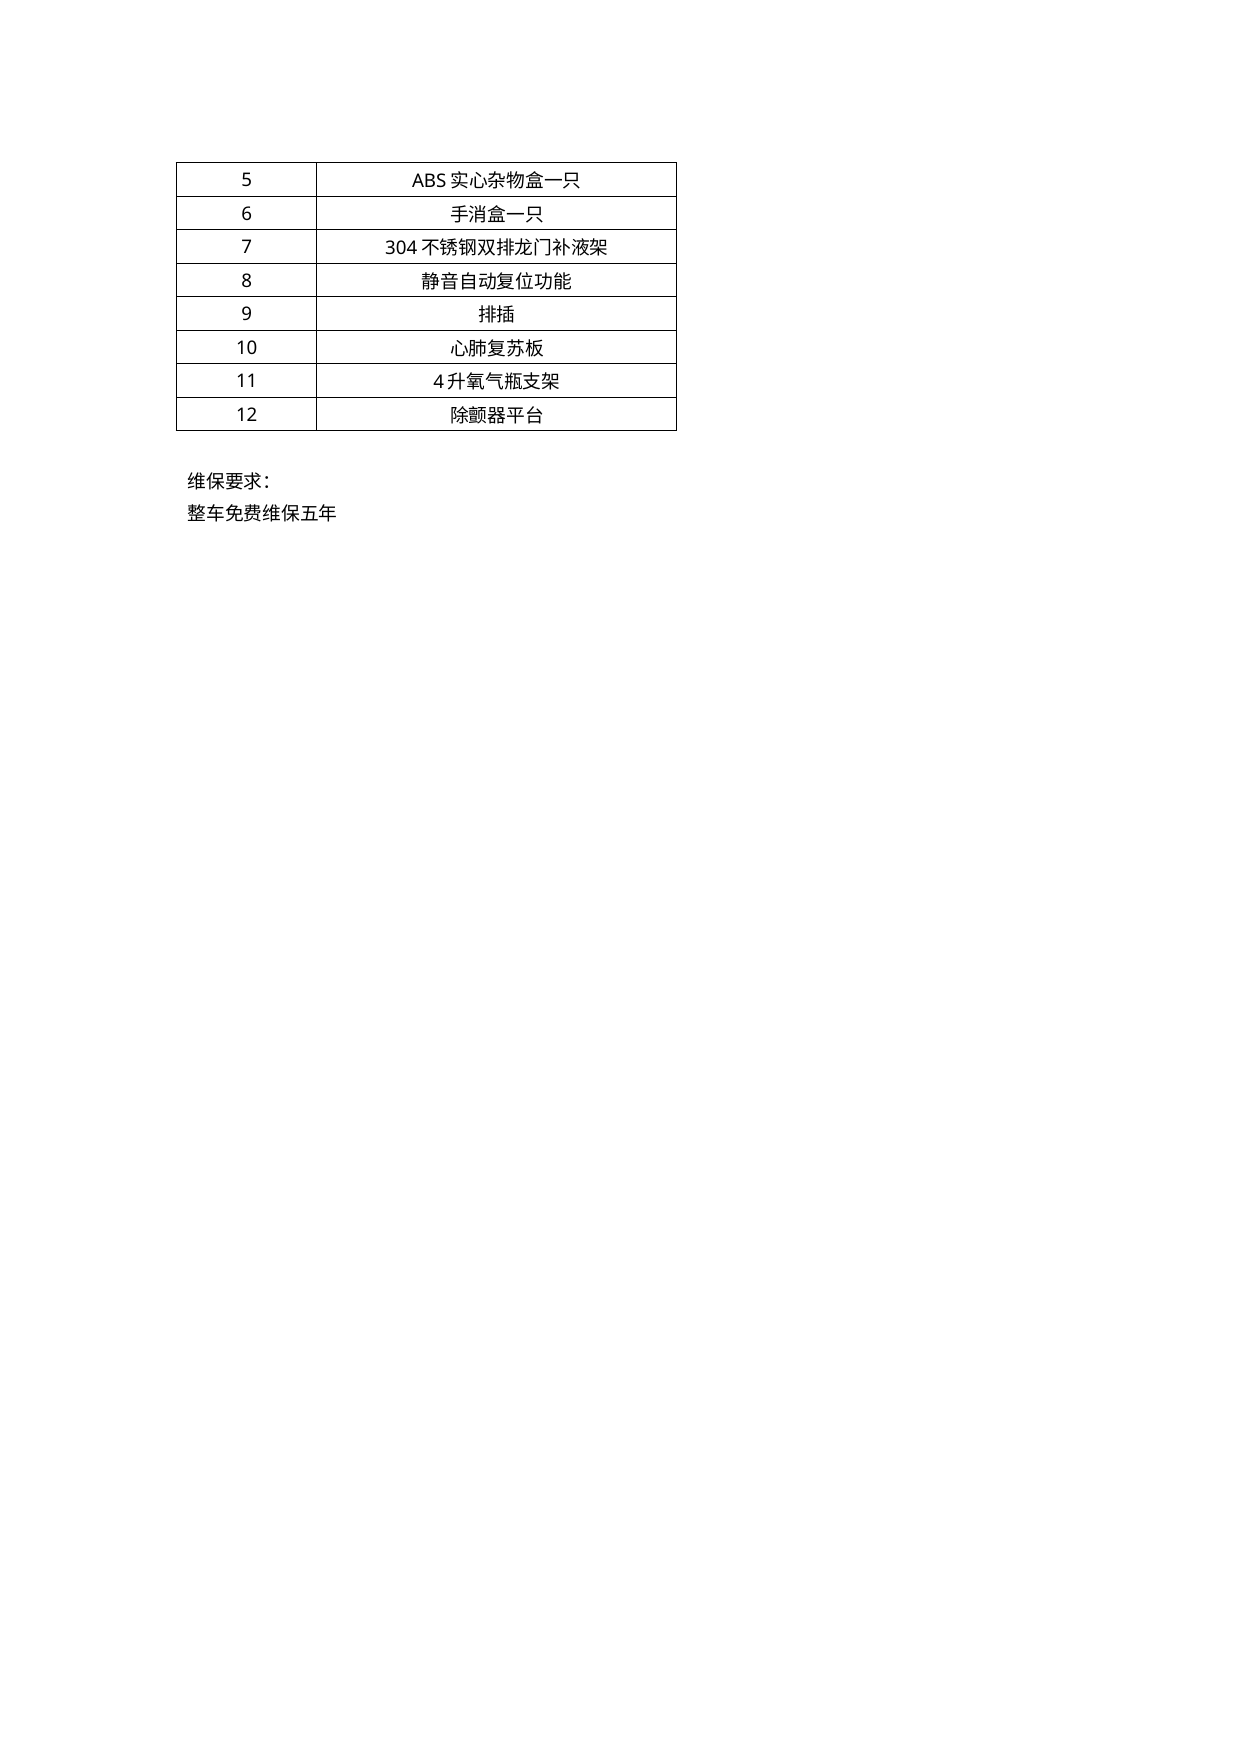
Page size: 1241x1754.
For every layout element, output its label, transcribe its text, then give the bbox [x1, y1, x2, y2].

text 整车免费维保五年 [187, 496, 1053, 529]
table_cell 11 [177, 364, 316, 397]
table_cell 6 [177, 197, 316, 229]
table_cell 心肺复苏板 [317, 331, 676, 363]
table_cell 手消盒一只 [317, 197, 676, 229]
table_cell 静音自动复位功能 [317, 264, 676, 296]
table_cell 9 [177, 297, 316, 330]
table_cell 7 [177, 230, 316, 263]
table_cell 304不锈钢双排龙门补液架 [317, 230, 676, 263]
text 维保要求： [187, 464, 1053, 496]
table_cell 10 [177, 331, 316, 363]
table_cell 8 [177, 264, 316, 296]
table_cell 12 [177, 398, 316, 430]
table_cell 排插 [317, 297, 676, 330]
table_cell 5 [177, 163, 316, 196]
table_cell 4升氧气瓶支架 [317, 364, 676, 397]
table_cell 除颤器平台 [317, 398, 676, 430]
table_cell ABS实心杂物盒一只 [317, 163, 676, 196]
